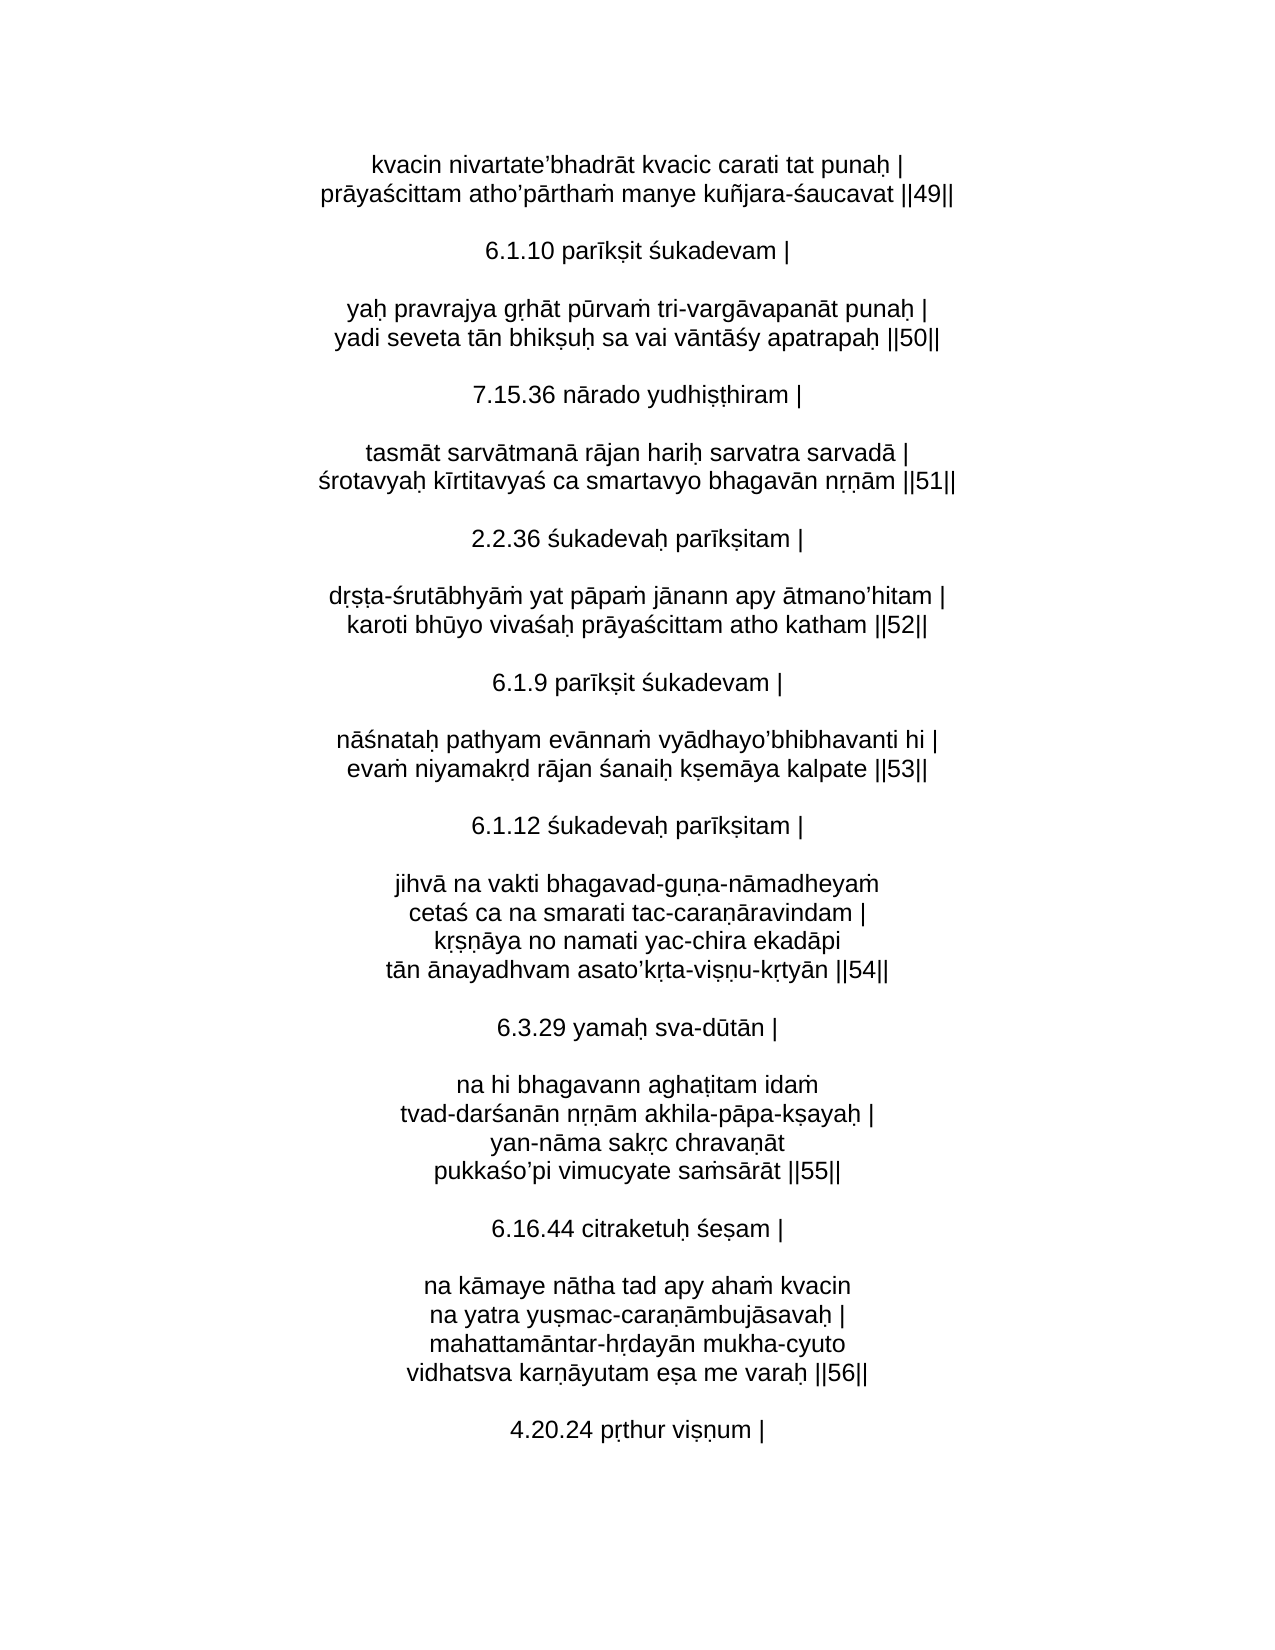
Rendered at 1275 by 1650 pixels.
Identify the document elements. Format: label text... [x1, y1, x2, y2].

text na yatra yuṣmac-caraṇāmbujāsavaḥ | [150, 1300, 1125, 1329]
text 2.2.36 śukadevaḥ parīkṣitam | [150, 524, 1125, 552]
text 6.1.10 parīkṣit śukadevam | [150, 236, 1125, 265]
text na kāmaye nātha tad apy ahaṁ kvacin [150, 1271, 1125, 1300]
text yan-nāma sakṛc chravaṇāt [150, 1127, 1125, 1156]
text tvad-darśanān nṛṇām akhila-pāpa-kṣayaḥ | [150, 1099, 1125, 1127]
text 7.15.36 nārado yudhiṣṭhiram | [150, 380, 1125, 409]
text na hi bhagavann aghaṭitam idaṁ [150, 1070, 1125, 1099]
text pukkaśo’pi vimucyate saṁsārāt ||55|| [150, 1156, 1125, 1185]
text evaṁ niyamakṛd rājan śanaiḥ kṣemāya kalpate ||53|| [150, 754, 1125, 782]
text jihvā na vakti bhagavad-guṇa-nāmadheyaṁ [150, 869, 1125, 897]
text śrotavyaḥ kīrtitavyaś ca smartavyo bhagavān nṛṇām ||51|| [150, 466, 1125, 495]
text vidhatsva karṇāyutam eṣa me varaḥ ||56|| [150, 1357, 1125, 1386]
text cetaś ca na smarati tac-caraṇāravindam | [150, 897, 1125, 926]
text tān ānayadhvam asato’kṛta-viṣṇu-kṛtyān ||54|| [150, 955, 1125, 984]
text kṛṣṇāya no namati yac-chira ekadāpi [150, 926, 1125, 955]
text 6.16.44 citraketuḥ śeṣam | [150, 1214, 1125, 1242]
text 4.20.24 pṛthur viṣṇum | [150, 1415, 1125, 1444]
text yadi seveta tān bhikṣuḥ sa vai vāntāśy apatrapaḥ ||50|| [150, 322, 1125, 351]
text 6.1.9 parīkṣit śukadevam | [150, 667, 1125, 696]
text mahattamāntar-hṛdayān mukha-cyuto [150, 1329, 1125, 1357]
text tasmāt sarvātmanā rājan hariḥ sarvatra sarvadā | [150, 437, 1125, 466]
text 6.3.29 yamaḥ sva-dūtān | [150, 1012, 1125, 1041]
text kvacin nivartate’bhadrāt kvacic carati tat punaḥ | [150, 150, 1125, 179]
text nāśnataḥ pathyam evānnaṁ vyādhayo’bhibhavanti hi | [150, 725, 1125, 754]
text prāyaścittam atho’pārthaṁ manye kuñjara-śaucavat ||49|| [150, 179, 1125, 207]
text karoti bhūyo vivaśaḥ prāyaścittam atho katham ||52|| [150, 610, 1125, 639]
text yaḥ pravrajya gṛhāt pūrvaṁ tri-vargāvapanāt punaḥ | [150, 294, 1125, 322]
text dṛṣṭa-śrutābhyāṁ yat pāpaṁ jānann apy ātmano’hitam | [150, 581, 1125, 610]
text 6.1.12 śukadevaḥ parīkṣitam | [150, 811, 1125, 840]
